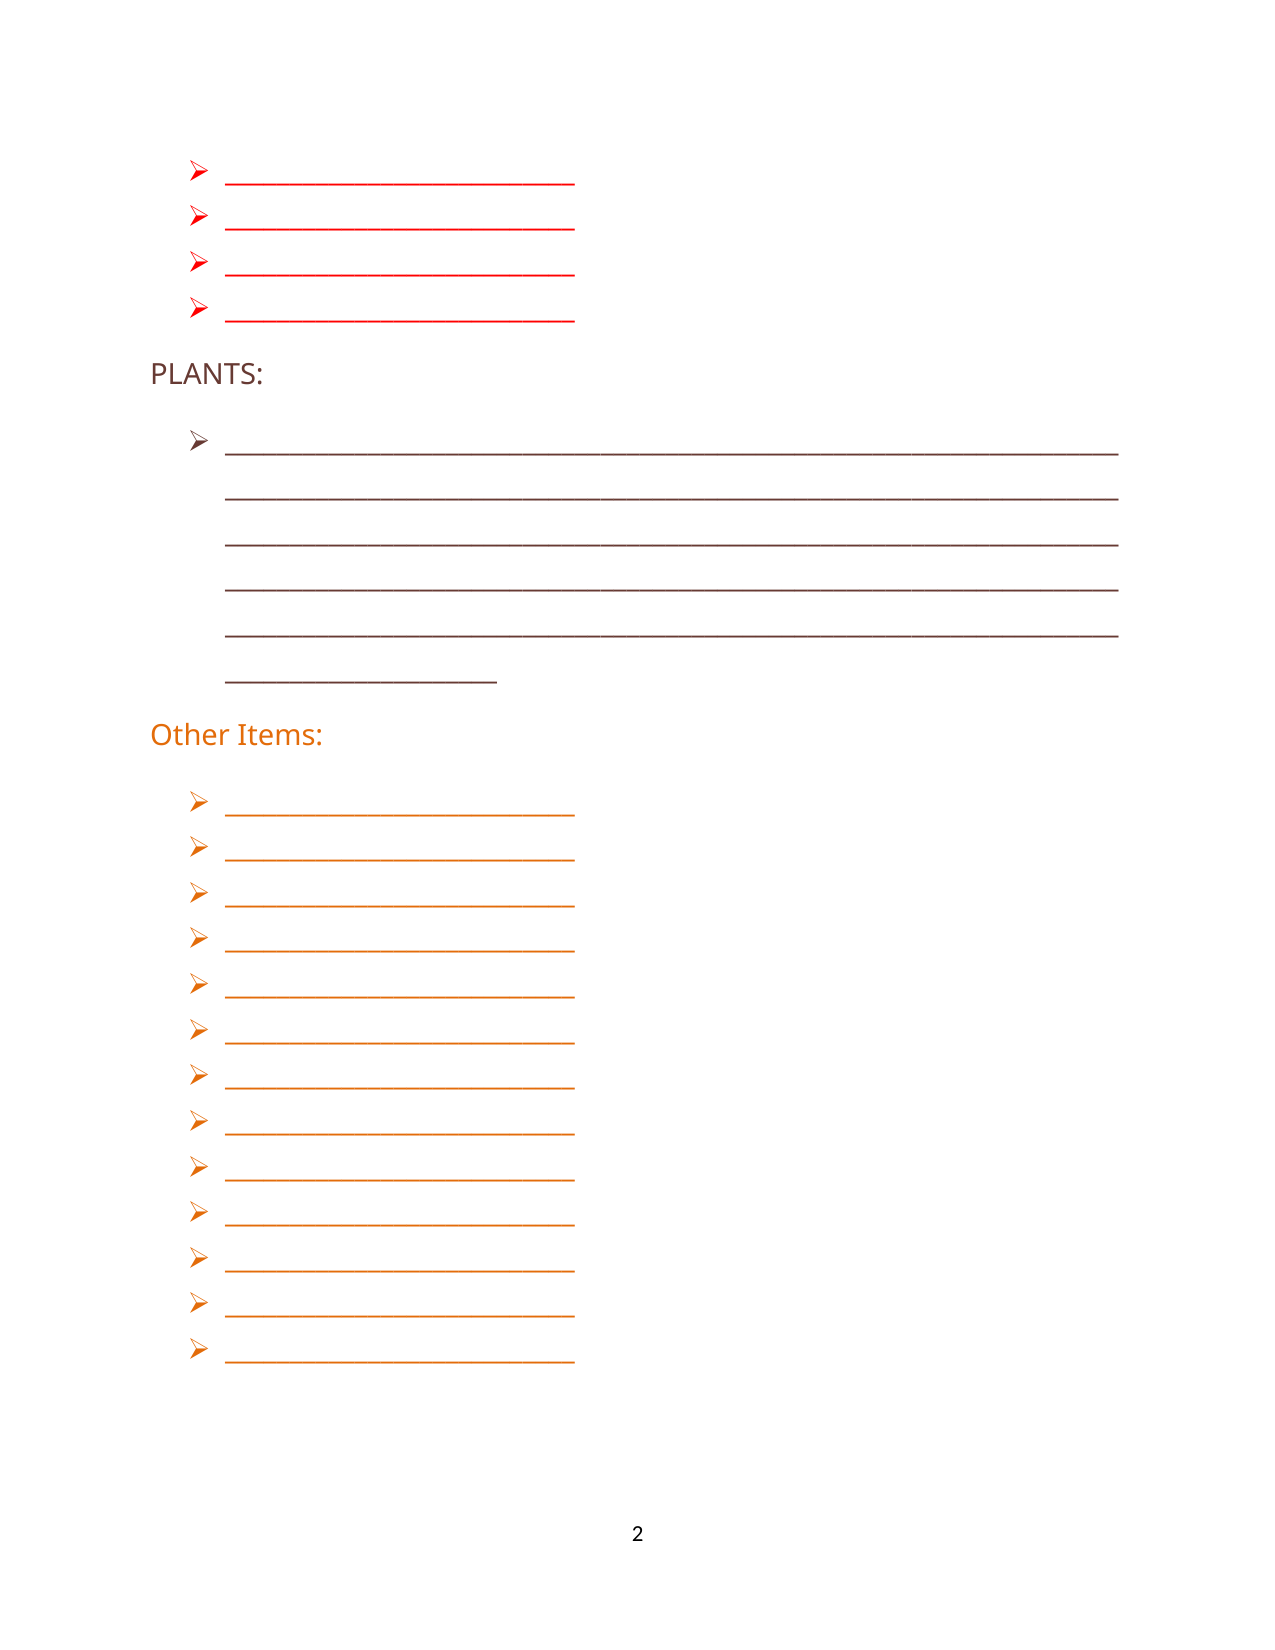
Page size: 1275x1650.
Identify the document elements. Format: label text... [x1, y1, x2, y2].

list ___________________________ [187, 1191, 1125, 1231]
list ___________________________ [187, 1100, 1125, 1140]
list ___________________________ [187, 1328, 1125, 1368]
text PLANTS: [150, 353, 1125, 393]
list ___________________________ [187, 1237, 1125, 1277]
list ___________________________ [187, 1054, 1125, 1094]
list ______________________________________________________________________________________________________________________________________________________________________________________________________________________________________________________________________________________________________________________________________________________________________________ [187, 420, 1125, 688]
list ___________________________ [187, 196, 1125, 235]
list ___________________________ [187, 1146, 1125, 1186]
list ___________________________ [187, 287, 1125, 327]
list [187, 150, 1125, 190]
list ___________________________ [187, 963, 1125, 1003]
list ___________________________ [187, 872, 1125, 912]
list ___________________________ [187, 918, 1125, 957]
list ___________________________ [187, 241, 1125, 281]
list ___________________________ [187, 1009, 1125, 1049]
text Other Items: [150, 714, 1125, 754]
list ___________________________ [187, 781, 1125, 821]
list ___________________________ [187, 1283, 1125, 1322]
list ___________________________ [187, 826, 1125, 866]
